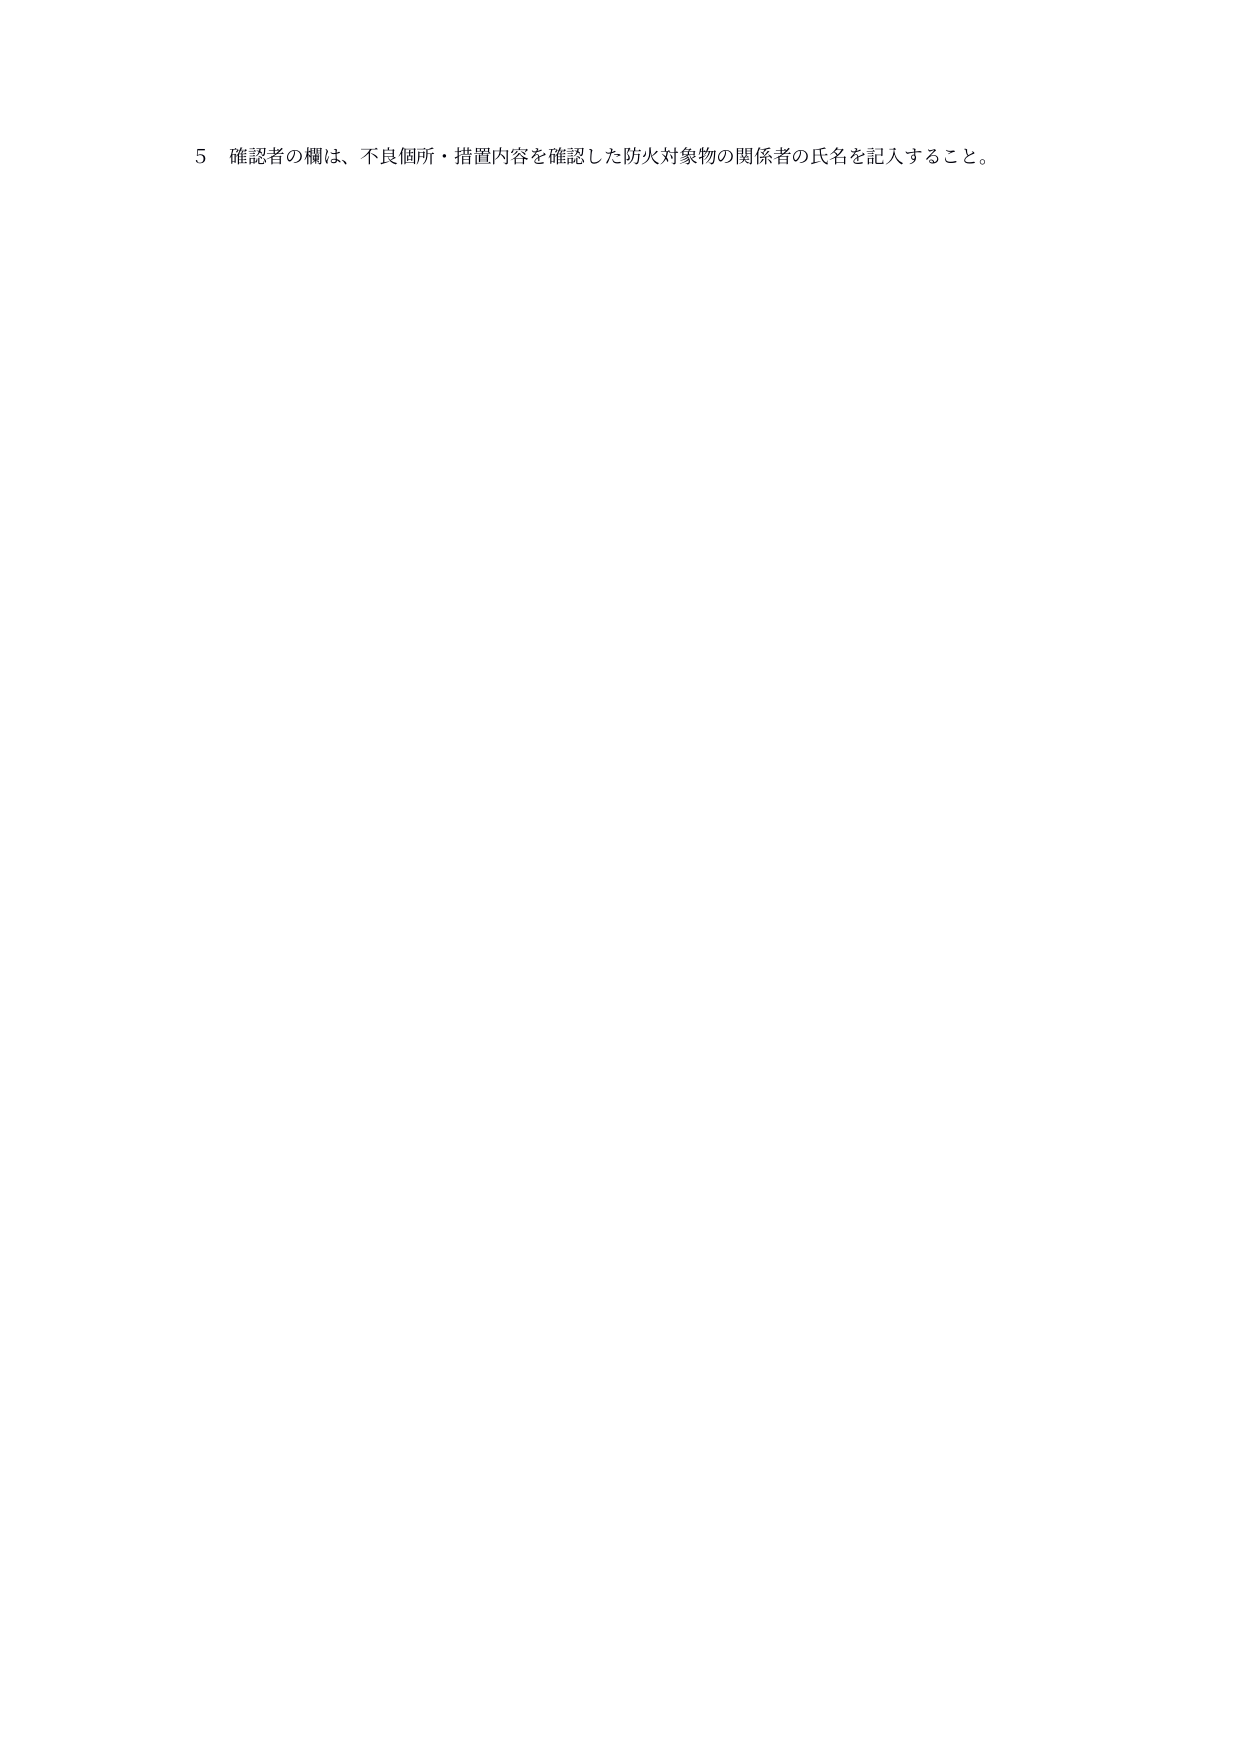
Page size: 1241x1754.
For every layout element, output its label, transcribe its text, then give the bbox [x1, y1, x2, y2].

text ５ 確認者の欄は、不良個所・措置内容を確認した防火対象物の関係者の氏名を記入すること。 [135, 136, 1105, 174]
